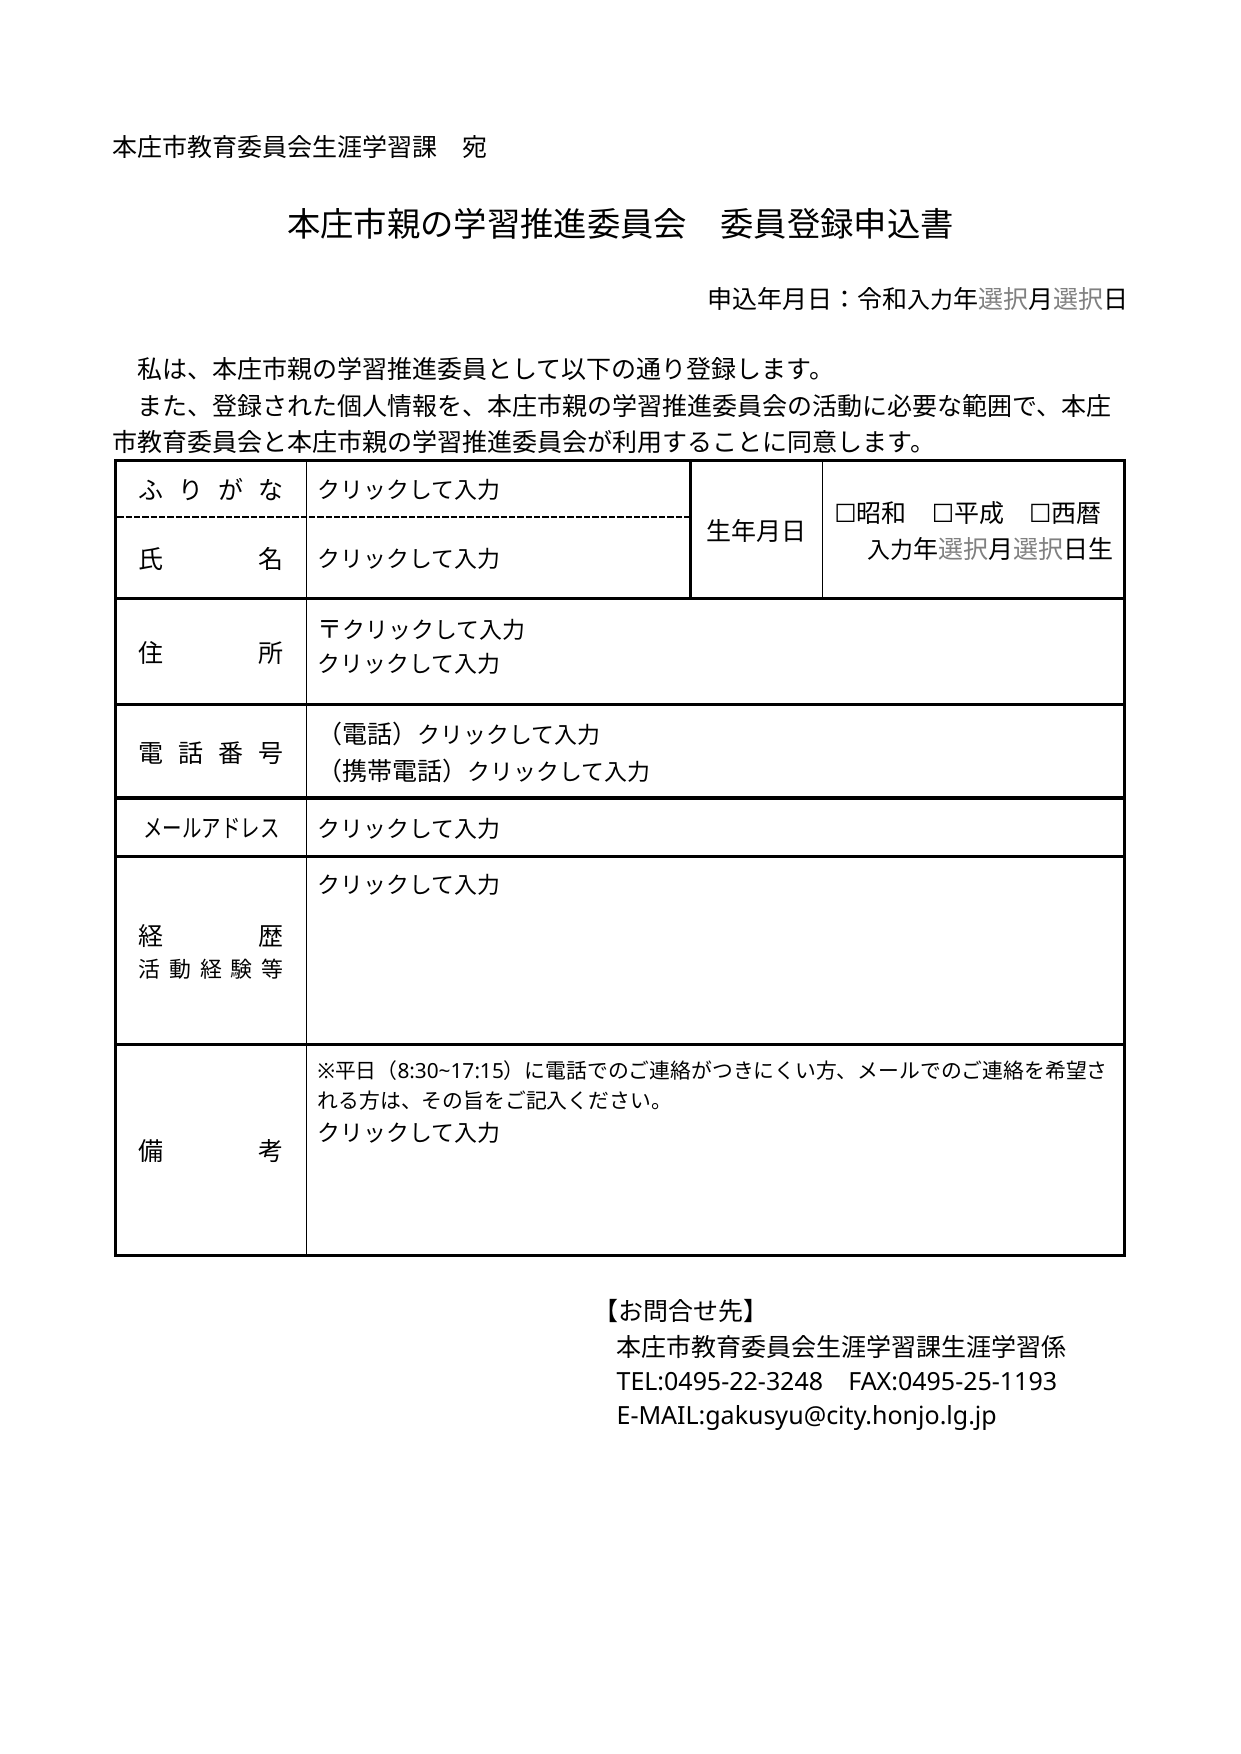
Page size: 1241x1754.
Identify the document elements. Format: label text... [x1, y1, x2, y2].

table_header 昭和 平成 西暦 年月日生 [823, 462, 1123, 597]
text 申込年月日：令和年月日 [112, 279, 1128, 316]
table_cell 氏名 [117, 516, 306, 597]
table_cell 〒 [307, 600, 1123, 703]
text 本庄市教育委員会生涯学習課生涯学習係 [616, 1327, 1128, 1364]
table_cell ※平日（8:30~17:15）に電話でのご連絡がつきにくい方、メールでのご連絡を希望される方は、その旨をご記入ください。 [307, 1046, 1123, 1254]
text TEL:0495-22-3248 FAX:0495-25-1193 [616, 1364, 1128, 1398]
table_cell 電話番号 [117, 706, 306, 796]
table_cell メールアドレス [117, 800, 306, 855]
table_header 生年月日 [692, 462, 822, 597]
table_cell 備考 [117, 1046, 306, 1254]
text 本庄市親の学習推進委員会 委員登録申込書 [112, 197, 1128, 246]
text また、登録された個人情報を、本庄市親の学習推進委員会の活動に必要な範囲で、本庄市教育委員会と本庄市親の学習推進委員会が利用することに同意します。 [112, 386, 1128, 459]
table_cell 住所 [117, 600, 306, 703]
text 本庄市教育委員会生涯学習課 宛 [112, 127, 1128, 163]
table_cell （電話） （携帯電話） [307, 706, 1123, 796]
table_header ふりがな [117, 462, 306, 516]
text E-MAIL:gakusyu@city.honjo.lg.jp [616, 1398, 1128, 1432]
table_cell 経歴 活動経験等 [117, 858, 306, 1042]
text 【お問合せ先】 [593, 1291, 1128, 1327]
text 私は、本庄市親の学習推進委員として以下の通り登録します。 [112, 350, 1128, 386]
